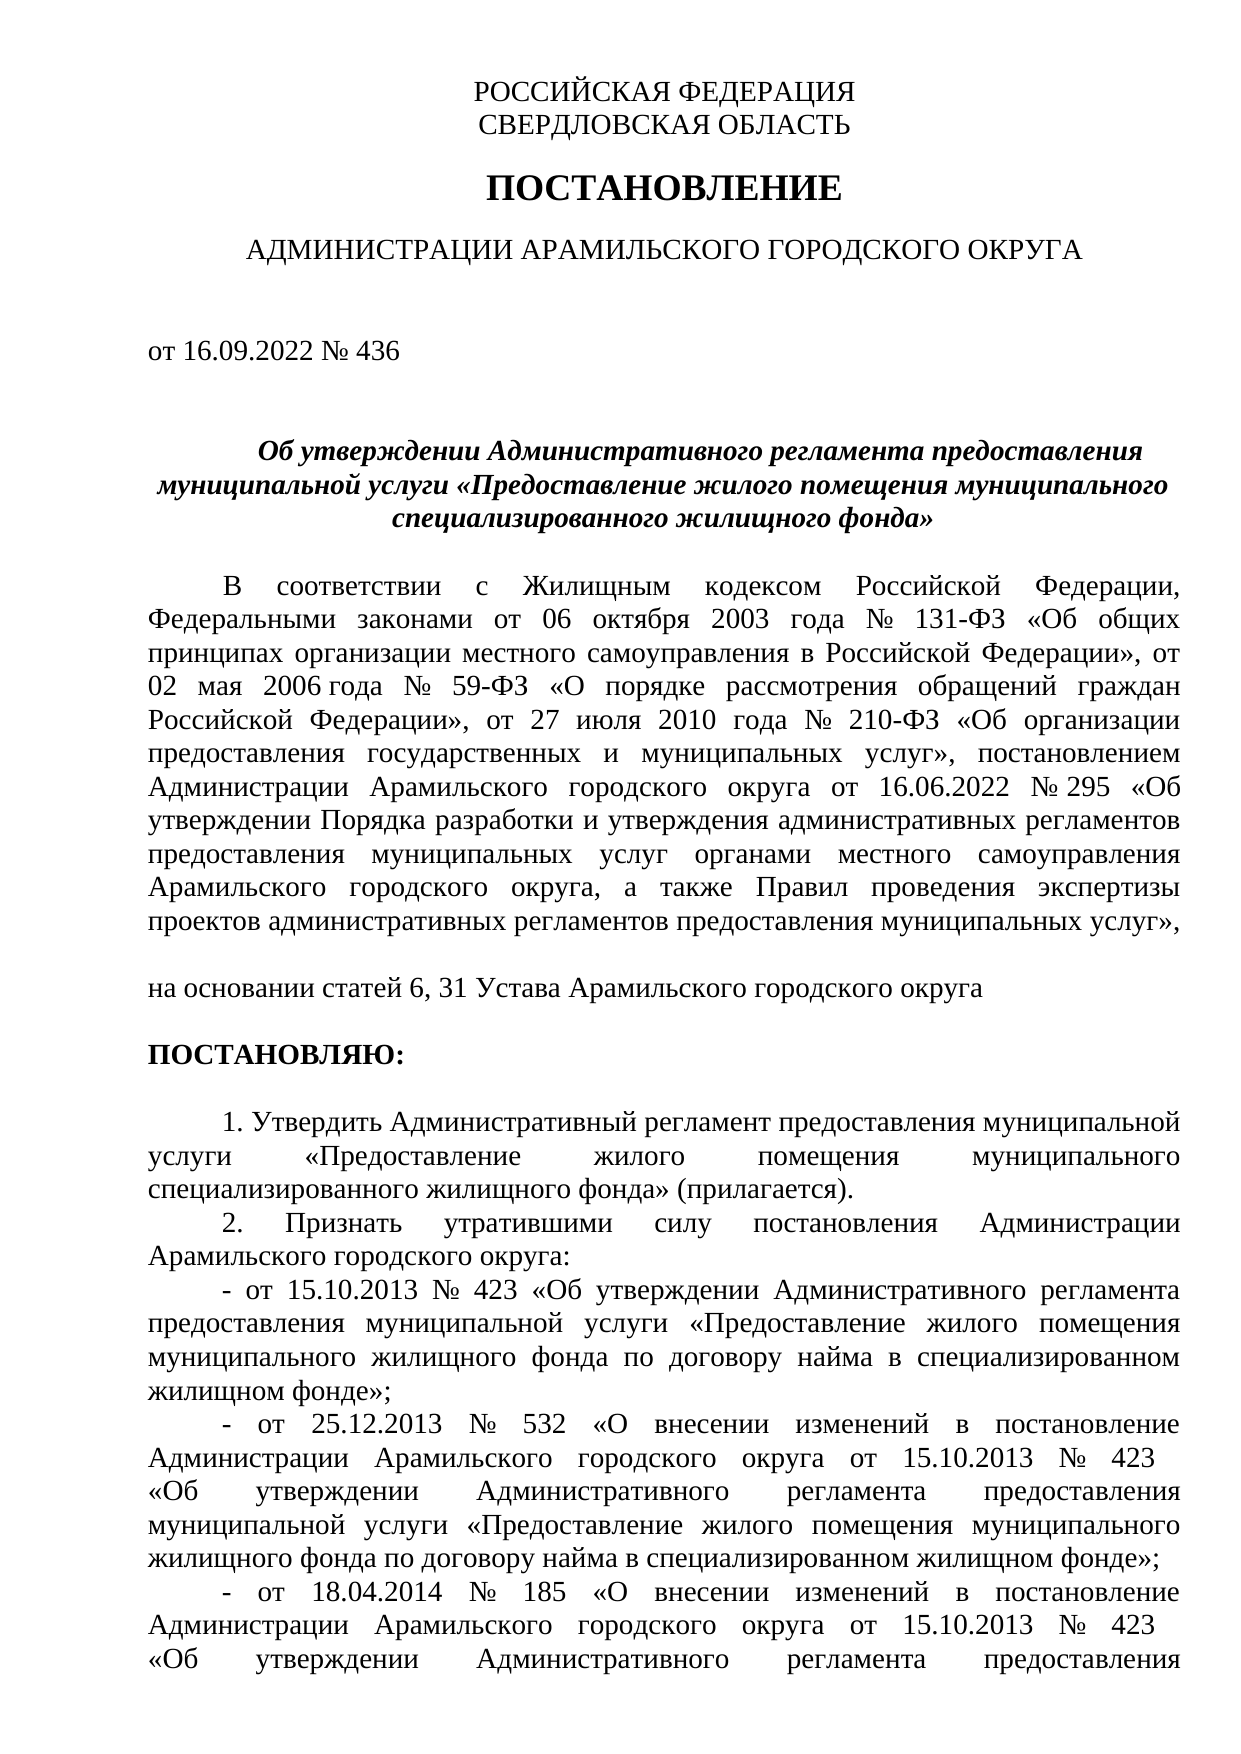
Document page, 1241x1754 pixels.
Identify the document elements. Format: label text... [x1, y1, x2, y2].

text В соответствии с Жилищным кодексом Российской Федерации, Федеральными законами от 06 октября 2003 года № 131-ФЗ «Об общих принципах организации местного самоуправления в Российской Федерации», от 02 мая 2006 года № 59-ФЗ «О порядке рассмотрения обращений граждан Российской Федерации», от 27 июля 2010 года № 210-ФЗ «Об организации предоставления государственных и муниципальных услуг», постановлением Администрации Арамильского городского округа от 16.06.2022 № 295 «Об утверждении Порядка разработки и утверждения административных регламентов предоставления муниципальных услуг органами местного самоуправления Арамильского городского округа, а также Правил проведения экспертизы проектов административных регламентов предоставления муниципальных услуг», на основании статей 6, 31 Устава Арамильского городского округа [148, 568, 1181, 1004]
text РОССИЙСКАЯ ФЕДЕРАЦИЯ [148, 74, 1181, 107]
text 2. Признать утратившими силу постановления Администрации Арамильского городского округа: [148, 1205, 1181, 1272]
text 1. Утвердить Административный регламент предоставления муниципальной услуги «Предоставление жилого помещения муниципального специализированного жилищного фонда» (прилагается). [148, 1104, 1181, 1205]
text от 16.09.2022 № 436 [148, 333, 1181, 366]
text ПОСТАНОВЛЯЮ: [148, 1037, 1181, 1071]
text АДМИНИСТРАЦИИ АРАМИЛЬСКОГО ГОРОДСКОГО ОКРУГА [148, 232, 1181, 266]
text - от 25.12.2013 № 532 «О внесении изменений в постановление Администрации Арамильского городского округа от 15.10.2013 № 423 «Об утверждении Административного регламента предоставления муниципальной услуги «Предоставление жилого помещения муниципального жилищного фонда по договору найма в специализированном жилищном фонде»; [148, 1406, 1181, 1574]
text ПОСТАНОВЛЕНИЕ [148, 165, 1181, 208]
text Об утверждении Административного регламента предоставления муниципальной услуги «Предоставление жилого помещения муниципального специализированного жилищного фонда» [148, 433, 1181, 534]
text СВЕРДЛОВСКАЯ ОБЛАСТЬ [148, 107, 1181, 141]
text - от 15.10.2013 № 423 «Об утверждении Административного регламента предоставления муниципальной услуги «Предоставление жилого помещения муниципального жилищного фонда по договору найма в специализированном жилищном фонде»; [148, 1272, 1181, 1406]
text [148, 1574, 1181, 1674]
